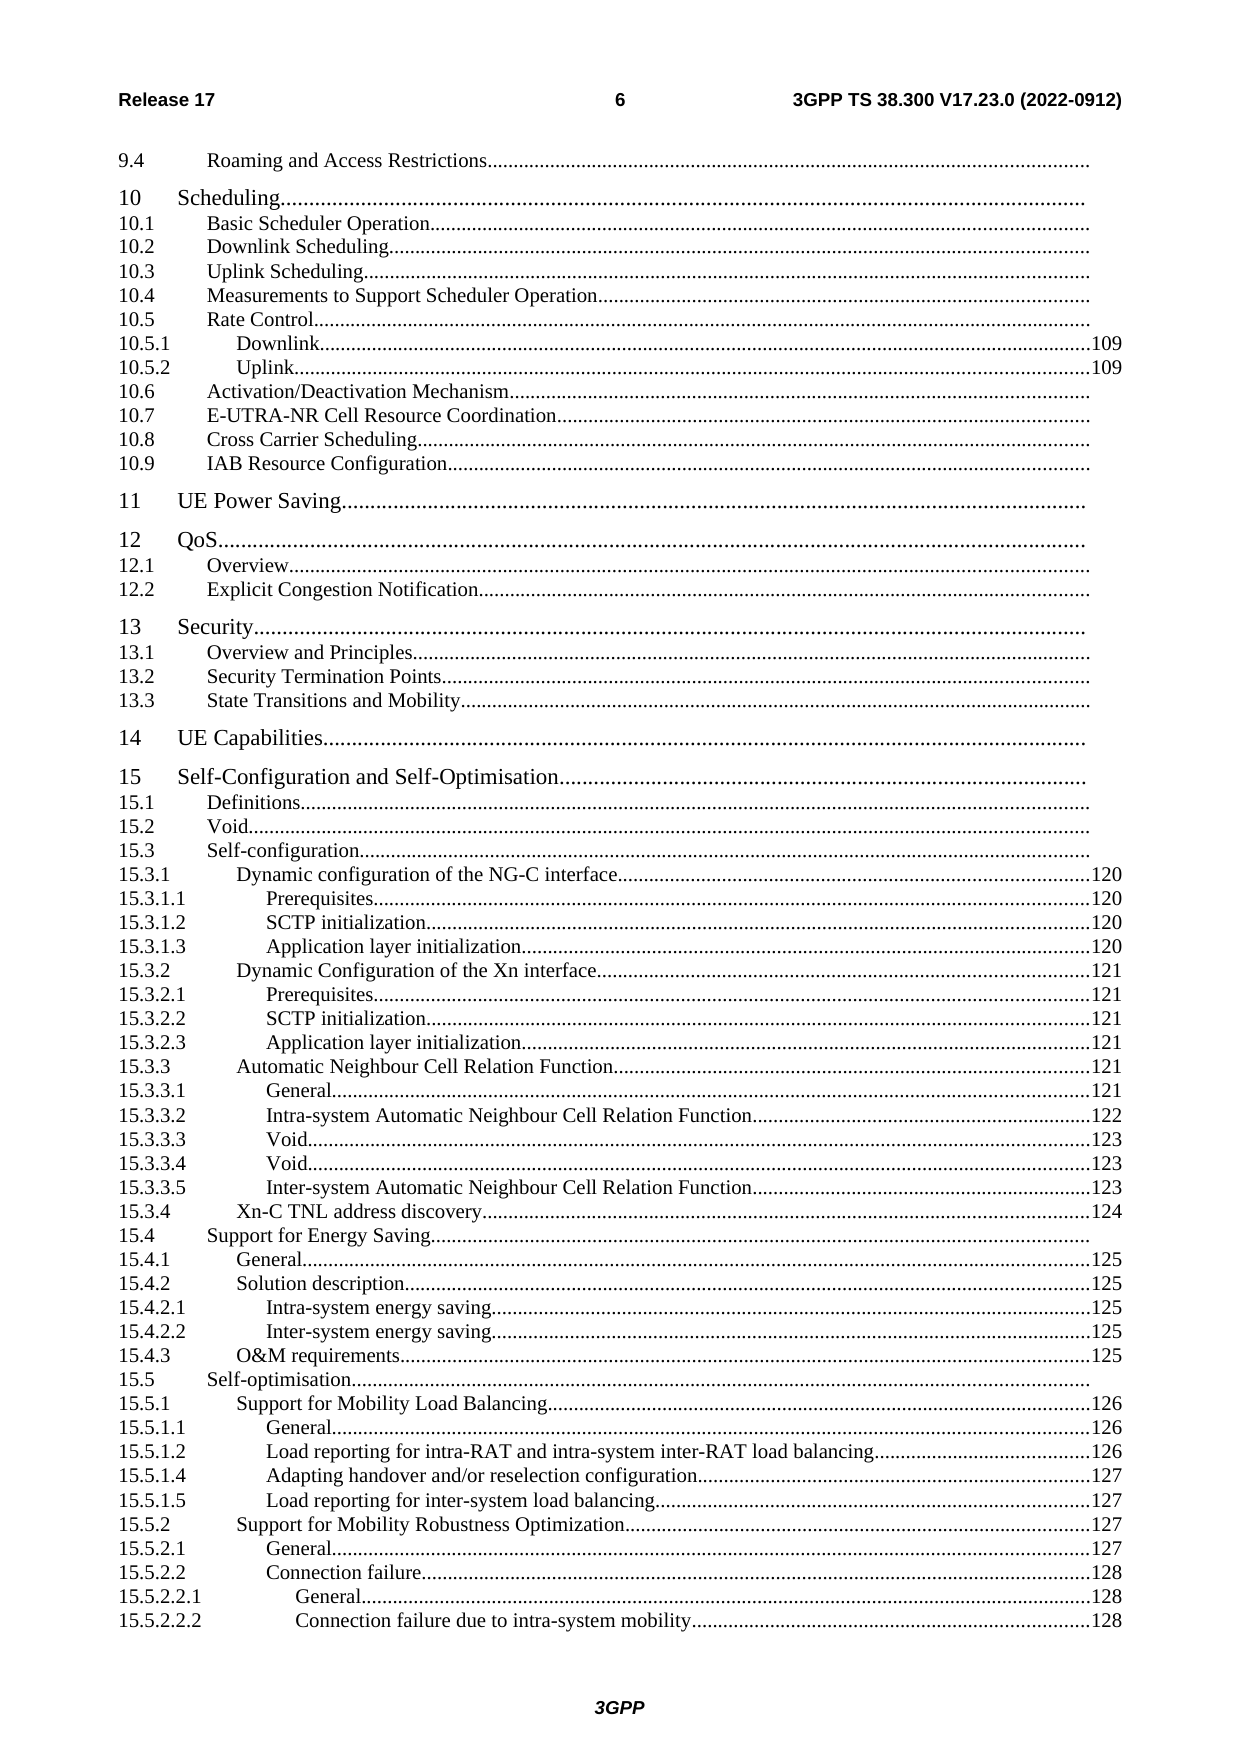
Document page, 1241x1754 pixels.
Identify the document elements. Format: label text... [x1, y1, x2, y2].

text 15.1 Definitions 120 [118, 790, 1078, 814]
text 15.5 Self-optimisation 126 [118, 1367, 1078, 1391]
text 10.1 Basic Scheduler Operation 106 [118, 210, 1078, 234]
text 10.4 Measurements to Support Scheduler Operation 108 [118, 283, 1078, 307]
text 13.2 Security Termination Points 118 [118, 664, 1078, 688]
text 15.3.2.1 Prerequisites 121 [118, 982, 1122, 1006]
text 15.5.1 Support for Mobility Load Balancing 126 [118, 1391, 1122, 1415]
text 14 UE Capabilities 118 [118, 724, 1078, 751]
text 12.2 Explicit Congestion Notification 116 [118, 577, 1078, 601]
text 10.6 Activation/Deactivation Mechanism 109 [118, 379, 1078, 403]
text 15.2 Void 120 [118, 814, 1078, 838]
text 15.4.1 General 125 [118, 1247, 1122, 1271]
text 10.5.1 Downlink 109 [118, 331, 1122, 355]
text 10 Scheduling 106 [118, 184, 1078, 210]
text 15.3.1.3 Application layer initialization 120 [118, 934, 1122, 958]
text 13 Security 116 [118, 613, 1078, 640]
text 10.5 Rate Control 109 [118, 307, 1078, 331]
text 15.5.1.5 Load reporting for inter-system load balancing 127 [118, 1487, 1122, 1512]
text 10.7 E-UTRA-NR Cell Resource Coordination 110 [118, 403, 1078, 427]
text 15.4 Support for Energy Saving 125 [118, 1223, 1078, 1247]
text 15.5.2.2 Connection failure 128 [118, 1560, 1122, 1584]
text 10.3 Uplink Scheduling 107 [118, 258, 1078, 283]
text 15.4.2.1 Intra-system energy saving 125 [118, 1295, 1122, 1319]
text 12.1 Overview 113 [118, 553, 1078, 577]
text 15.3.2.3 Application layer initialization 121 [118, 1030, 1122, 1054]
text 15.4.3 O&M requirements 125 [118, 1343, 1122, 1367]
text 15.3.1 Dynamic configuration of the NG-C interface 120 [118, 862, 1122, 886]
text 15.3.3.4 Void 123 [118, 1151, 1122, 1175]
text 13.3 State Transitions and Mobility 118 [118, 688, 1078, 712]
text 15.5.1.1 General 126 [118, 1415, 1122, 1439]
text 15.3.3.1 General 121 [118, 1078, 1122, 1102]
text 15.5.1.4 Adapting handover and/or reselection configuration 127 [118, 1463, 1122, 1487]
text 12 QoS 113 [118, 526, 1078, 553]
text 15.5.2.1 General 127 [118, 1536, 1122, 1560]
text 10.8 Cross Carrier Scheduling 110 [118, 427, 1078, 451]
text 15.3.1.1 Prerequisites 120 [118, 886, 1122, 910]
text 15.3.3.5 Inter-system Automatic Neighbour Cell Relation Function 123 [118, 1175, 1122, 1199]
text 11 UE Power Saving 111 [118, 488, 1078, 514]
text 10.9 IAB Resource Configuration 110 [118, 451, 1078, 475]
text 15.5.1.2 Load reporting for intra-RAT and intra-system inter-RAT load balancing 126 [118, 1439, 1122, 1463]
text 15.3.2 Dynamic Configuration of the Xn interface 121 [118, 958, 1122, 982]
text 15.3.3 Automatic Neighbour Cell Relation Function 121 [118, 1054, 1122, 1078]
text 9.4 Roaming and Access Restrictions 106 [118, 147, 1078, 172]
text 15.3.4 Xn-C TNL address discovery 124 [118, 1199, 1122, 1223]
text 15.5.2.2.1 General 128 [118, 1584, 1122, 1608]
text 15.3.2.2 SCTP initialization 121 [118, 1006, 1122, 1030]
text 15 Self-Configuration and Self-Optimisation 120 [118, 763, 1078, 790]
text 15.3.3.3 Void 123 [118, 1127, 1122, 1151]
text 15.3 Self-configuration 120 [118, 838, 1078, 862]
text 15.5.2.2.2 Connection failure due to intra-system mobility 128 [118, 1608, 1122, 1632]
text 15.3.3.2 Intra-system Automatic Neighbour Cell Relation Function 122 [118, 1102, 1122, 1127]
text 10.2 Downlink Scheduling 107 [118, 234, 1078, 258]
text 15.5.2 Support for Mobility Robustness Optimization 127 [118, 1512, 1122, 1536]
text 10.5.2 Uplink 109 [118, 355, 1122, 379]
text 15.3.1.2 SCTP initialization 120 [118, 910, 1122, 934]
text 15.4.2 Solution description 125 [118, 1271, 1122, 1295]
text 15.4.2.2 Inter-system energy saving 125 [118, 1319, 1122, 1343]
text 13.1 Overview and Principles 116 [118, 640, 1078, 664]
